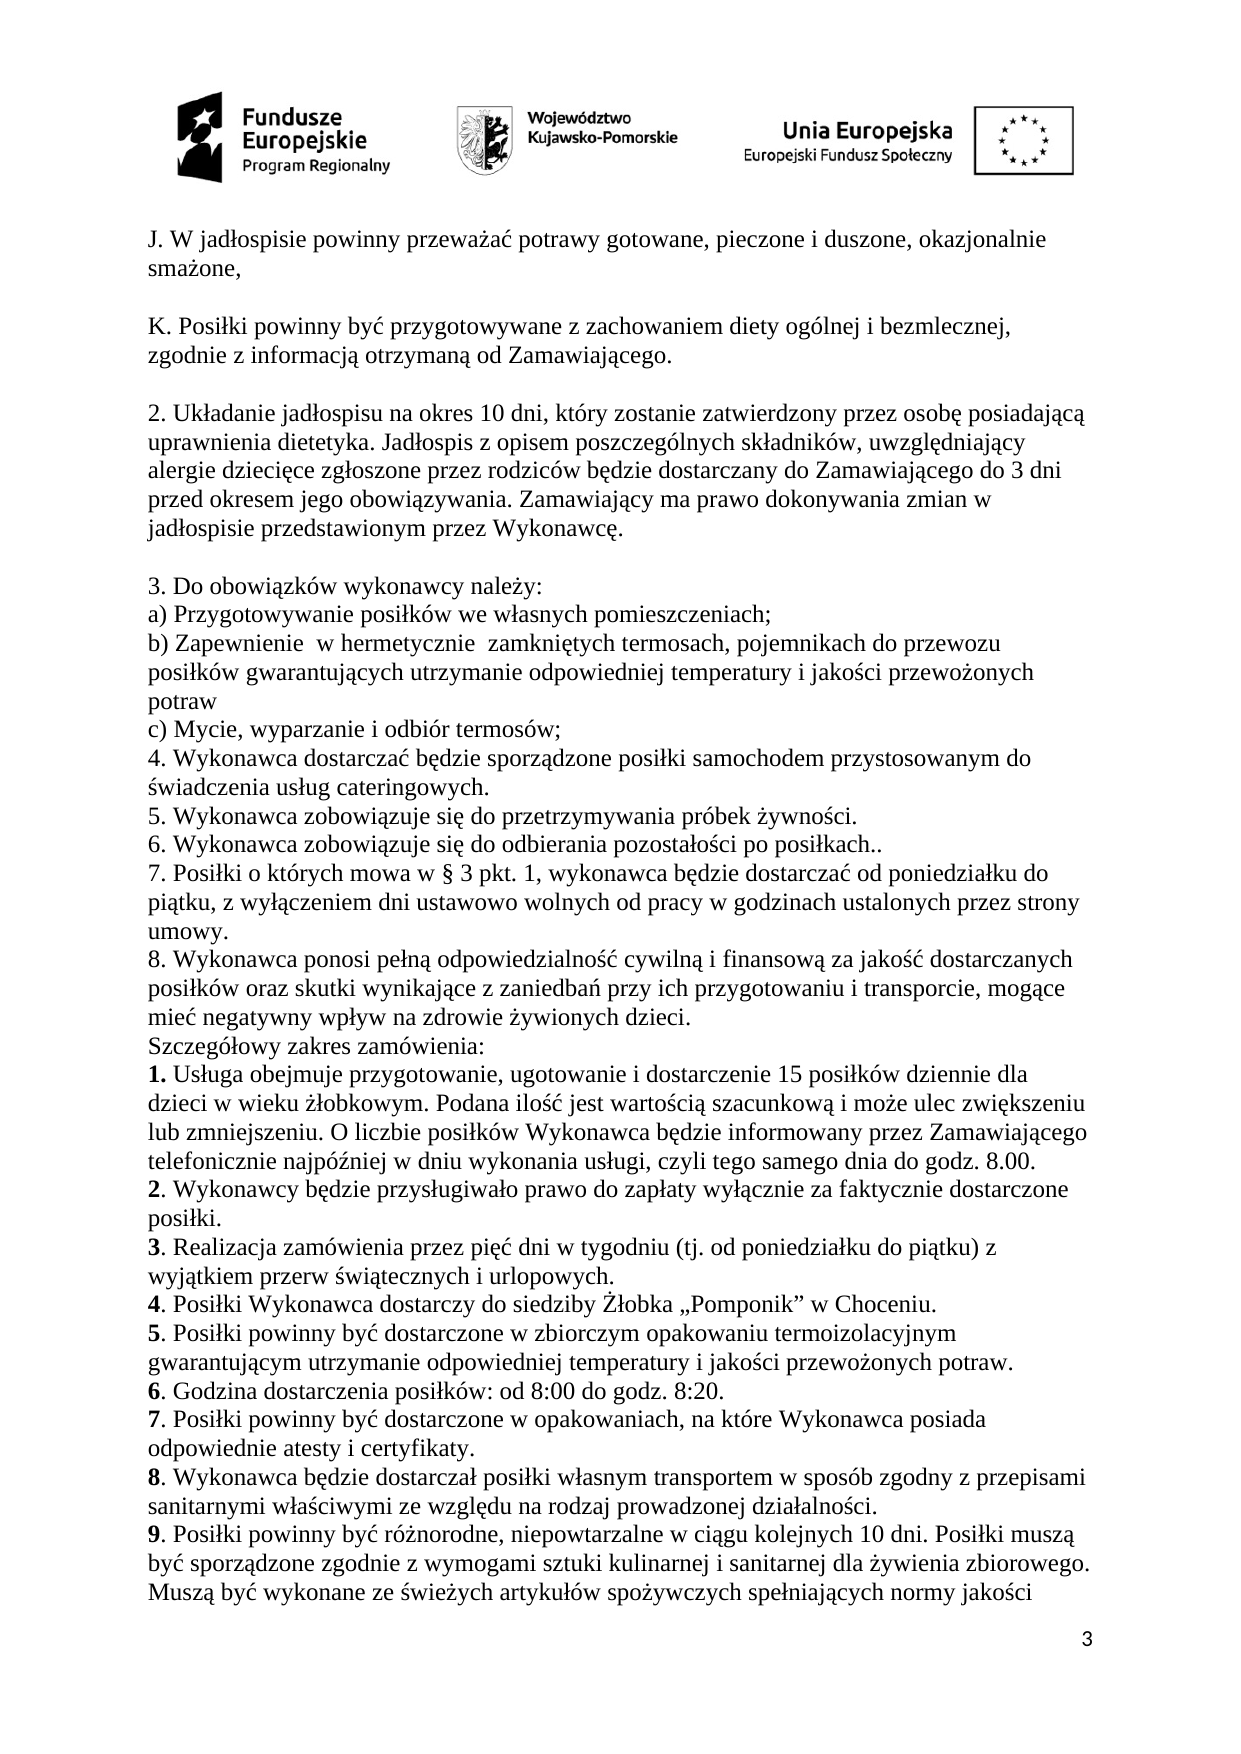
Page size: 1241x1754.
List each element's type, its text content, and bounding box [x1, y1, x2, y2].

text 3. Do obowiązków wykonawcy należy: a) Przygotowywanie posiłków we własnych pomieszczeniach; b) Zapewnienie w hermetycznie zamkniętych termosach, pojemnikach do przewozu posiłków gwarantujących utrzymanie odpowiedniej temperatury i jakości przewożonych potraw c) Mycie, wyparzanie i odbiór termosów; 4. Wykonawca dostarczać będzie sporządzone posiłki samochodem przystosowanym do świadczenia usług cateringowych. 5. Wykonawca zobowiązuje się do przetrzymywania próbek żywności. 6. Wykonawca zobowiązuje się do odbierania pozostałości po posiłkach.. 7. Posiłki o których mowa w § 3 pkt. 1, wykonawca będzie dostarczać od poniedziałku do piątku, z wyłączeniem dni ustawowo wolnych od pracy w godzinach ustalonych przez strony umowy. 8. Wykonawca ponosi pełną odpowiedzialność cywilną i finansową za jakość dostarczanych posiłków oraz skutki wynikające z zaniedbań przy ich przygotowaniu i transporcie, mogące mieć negatywny wpływ na zdrowie żywionych dzieci. [148, 571, 1093, 1031]
text 2. Układanie jadłospisu na okres 10 dni, który zostanie zatwierdzony przez osobę posiadającą uprawnienia dietetyka. Jadłospis z opisem poszczególnych składników, uwzględniający alergie dziecięce zgłoszone przez rodziców będzie dostarczany do Zamawiającego do 3 dni przed okresem jego obowiązywania. Zamawiający ma prawo dokonywania zmian w jadłospisie przedstawionym przez Wykonawcę. [148, 398, 1093, 542]
picture [147, 73, 1093, 197]
text K. Posiłki powinny być przygotowywane z zachowaniem diety ogólnej i bezmlecznej, zgodnie z informacją otrzymaną od Zamawiającego. [148, 311, 1093, 369]
text J. W jadłospisie powinny przeważać potrawy gotowane, pieczone i duszone, okazjonalnie smażone, [148, 224, 1093, 282]
